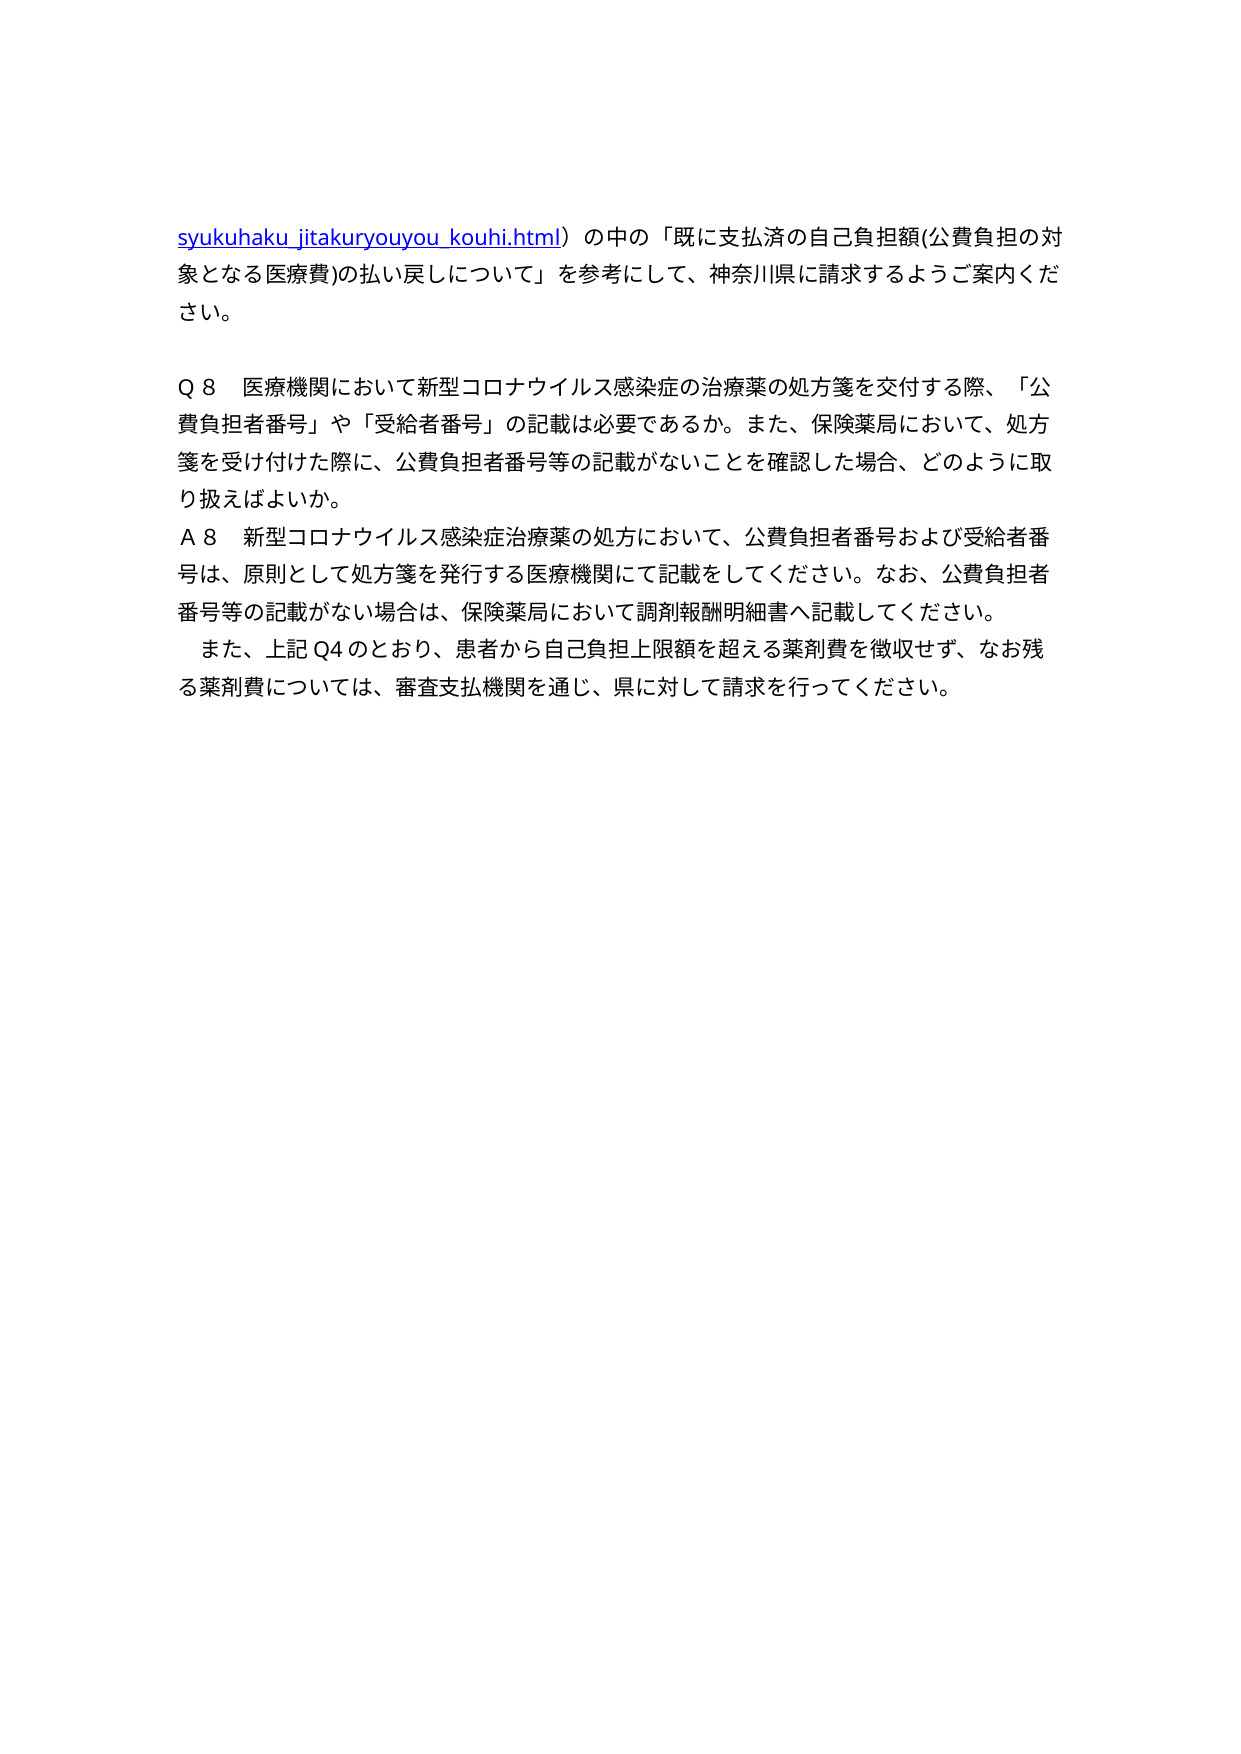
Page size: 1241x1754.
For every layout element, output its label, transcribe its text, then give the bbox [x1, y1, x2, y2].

text また、上記Q4のとおり、患者から自己負担上限額を超える薬剤費を徴収せず、なお残る薬剤費については、審査支払機関を通じ、県に対して請求を行ってください。 [177, 629, 1063, 704]
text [177, 217, 1063, 329]
text Q８ 医療機関において新型コロナウイルス感染症の治療薬の処方箋を交付する際、「公費負担者番号」や「受給者番号」の記載は必要であるか。また、保険薬局において、処方箋を受け付けた際に、公費負担者番号等の記載がないことを確認した場合、どのように取り扱えばよいか。 [177, 367, 1063, 517]
text Ａ８ 新型コロナウイルス感染症治療薬の処方において、公費負担者番号および受給者番号は、原則として処方箋を発行する医療機関にて記載をしてください。なお、公費負担者番号等の記載がない場合は、保険薬局において調剤報酬明細書へ記載してください。 [177, 517, 1063, 629]
